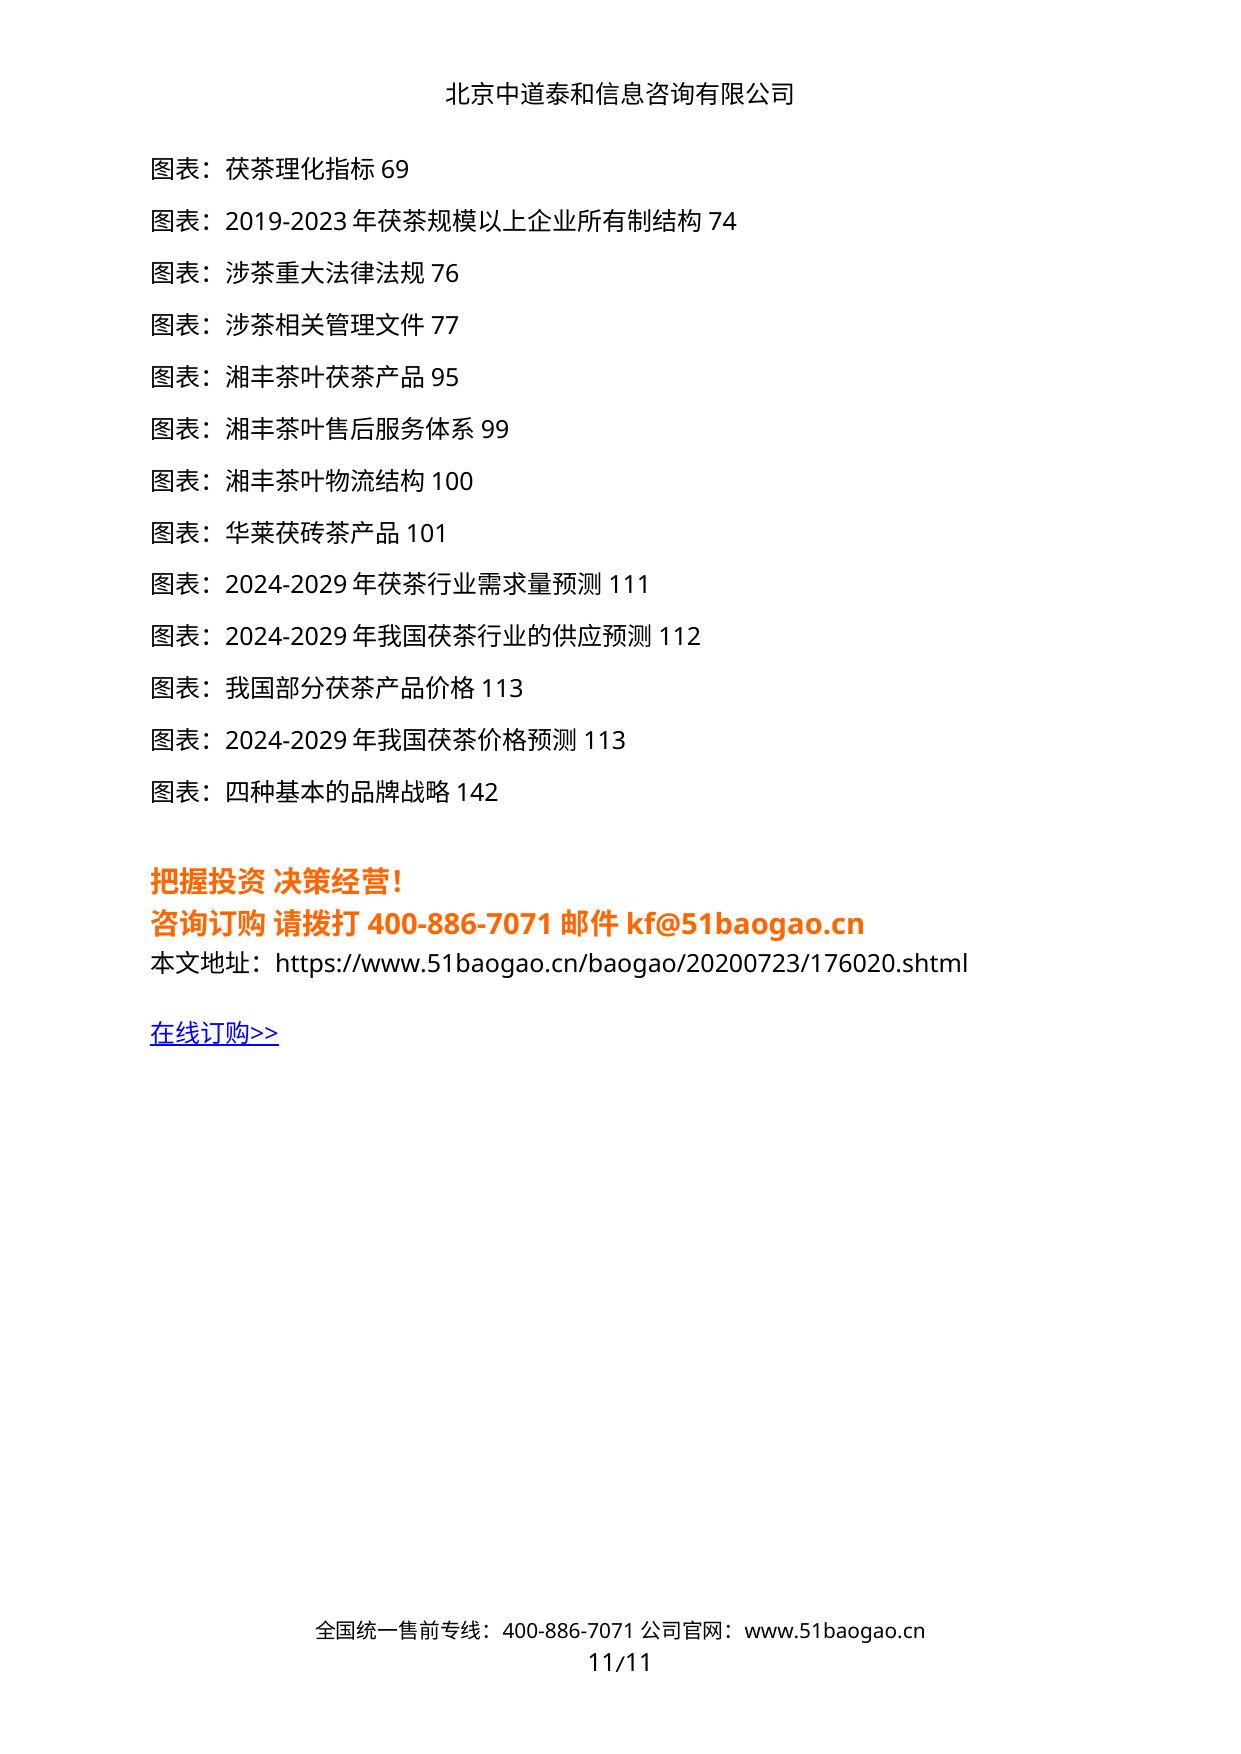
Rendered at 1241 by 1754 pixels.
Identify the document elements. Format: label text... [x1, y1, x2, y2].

text 图表：华莱茯砖茶产品 101 [150, 513, 1090, 549]
text 图表：涉茶相关管理文件 77 [150, 306, 1090, 342]
text 图表：2024-2029年茯茶行业需求量预测 111 [150, 565, 1090, 601]
text 图表：湘丰茶叶茯茶产品 95 [150, 357, 1090, 394]
text 图表：涉茶重大法律法规 76 [150, 254, 1090, 290]
text 图表：湘丰茶叶物流结构 100 [150, 461, 1090, 497]
text 图表：2024-2029年我国茯茶行业的供应预测 112 [150, 617, 1090, 653]
text 图表：茯茶理化指标 69 [150, 150, 1090, 186]
text 图表：我国部分茯茶产品价格 113 [150, 669, 1090, 705]
text 在线订购>> [150, 979, 1090, 1050]
text 图表：四种基本的品牌战略 142 [150, 772, 1090, 809]
text 图表：2024-2029年我国茯茶价格预测 113 [150, 721, 1090, 757]
text 图表：2019-2023年茯茶规模以上企业所有制结构 74 [150, 202, 1090, 238]
text 把握投资 决策经营！咨询订购 请拨打 400-886-7071 邮件 kf@51baogao.cn本文地址：https://www.51baogao.cn/baogao/20200723/176020.shtml [150, 824, 1090, 979]
text 图表：湘丰茶叶售后服务体系 99 [150, 409, 1090, 446]
